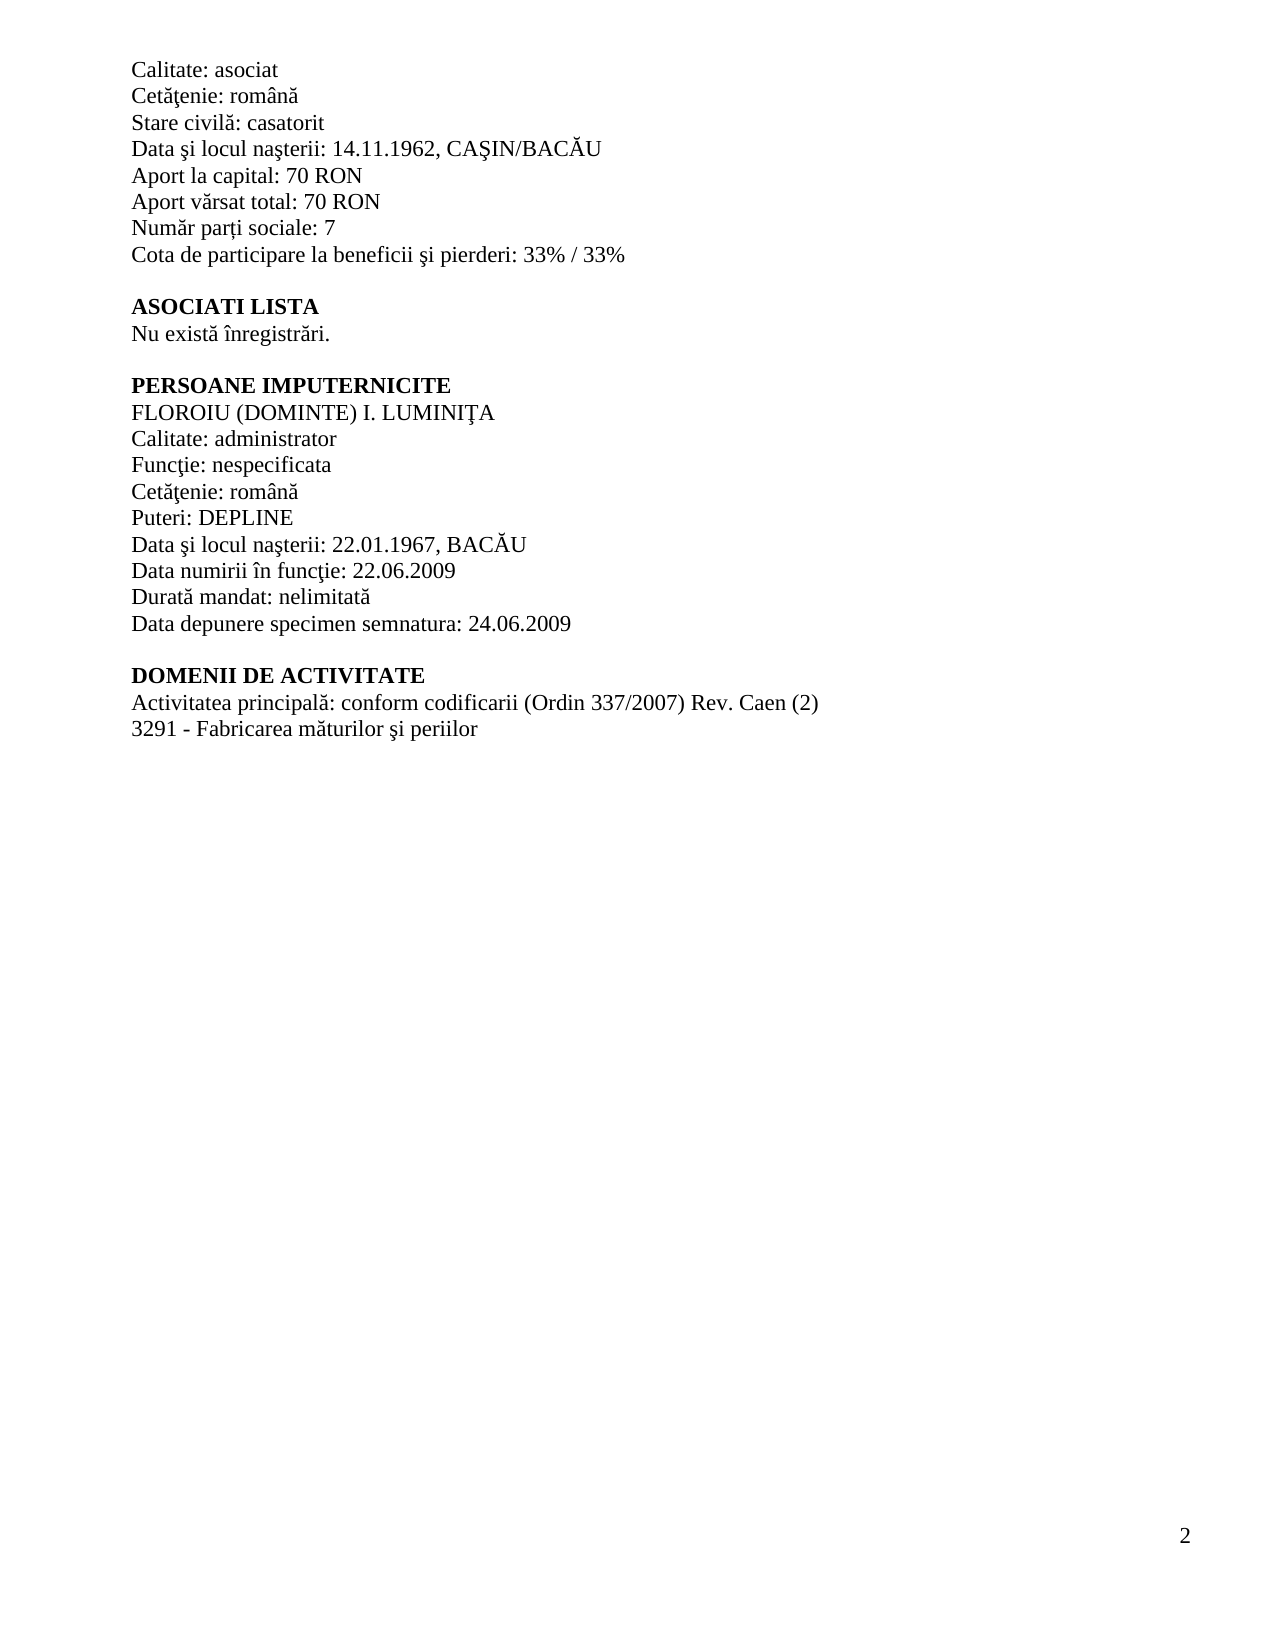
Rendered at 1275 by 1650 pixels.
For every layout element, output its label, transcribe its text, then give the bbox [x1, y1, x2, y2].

text Puteri: DEPLINE [131, 504, 1191, 531]
text Cetăţenie: română [131, 478, 1191, 504]
text 3291 - Fabricarea măturilor şi periilor [131, 715, 1191, 741]
text Stare civilă: casatorit [131, 109, 1191, 135]
text Aport la capital: 70 RON [131, 162, 1191, 188]
text Aport vărsat total: 70 RON [131, 188, 1191, 214]
text Număr parți sociale: 7 [131, 214, 1191, 241]
text PERSOANE IMPUTERNICITE [131, 372, 1191, 399]
text Calitate: asociat [131, 56, 1191, 83]
text Data numirii în funcţie: 22.06.2009 [131, 557, 1191, 583]
text Calitate: administrator [131, 425, 1191, 452]
text Funcţie: nespecificata [131, 452, 1191, 478]
text DOMENII DE ACTIVITATE [131, 662, 1191, 689]
text Nu există înregistrări. [131, 320, 1191, 372]
text Cota de participare la beneficii şi pierderi: 33% / 33% [131, 241, 1191, 267]
text Durată mandat: nelimitată [131, 583, 1191, 610]
text ASOCIATI LISTA [131, 293, 1191, 320]
text Data depunere specimen semnatura: 24.06.2009 [131, 610, 1191, 636]
text Data şi locul naşterii: 22.01.1967, BACĂU [131, 531, 1191, 557]
text Activitatea principală: conform codificarii (Ordin 337/2007) Rev. Caen (2) [131, 689, 1191, 715]
text FLOROIU (DOMINTE) I. LUMINIŢA [131, 399, 1191, 425]
text Cetăţenie: română [131, 83, 1191, 109]
text Data şi locul naşterii: 14.11.1962, CAŞIN/BACĂU [131, 135, 1191, 162]
